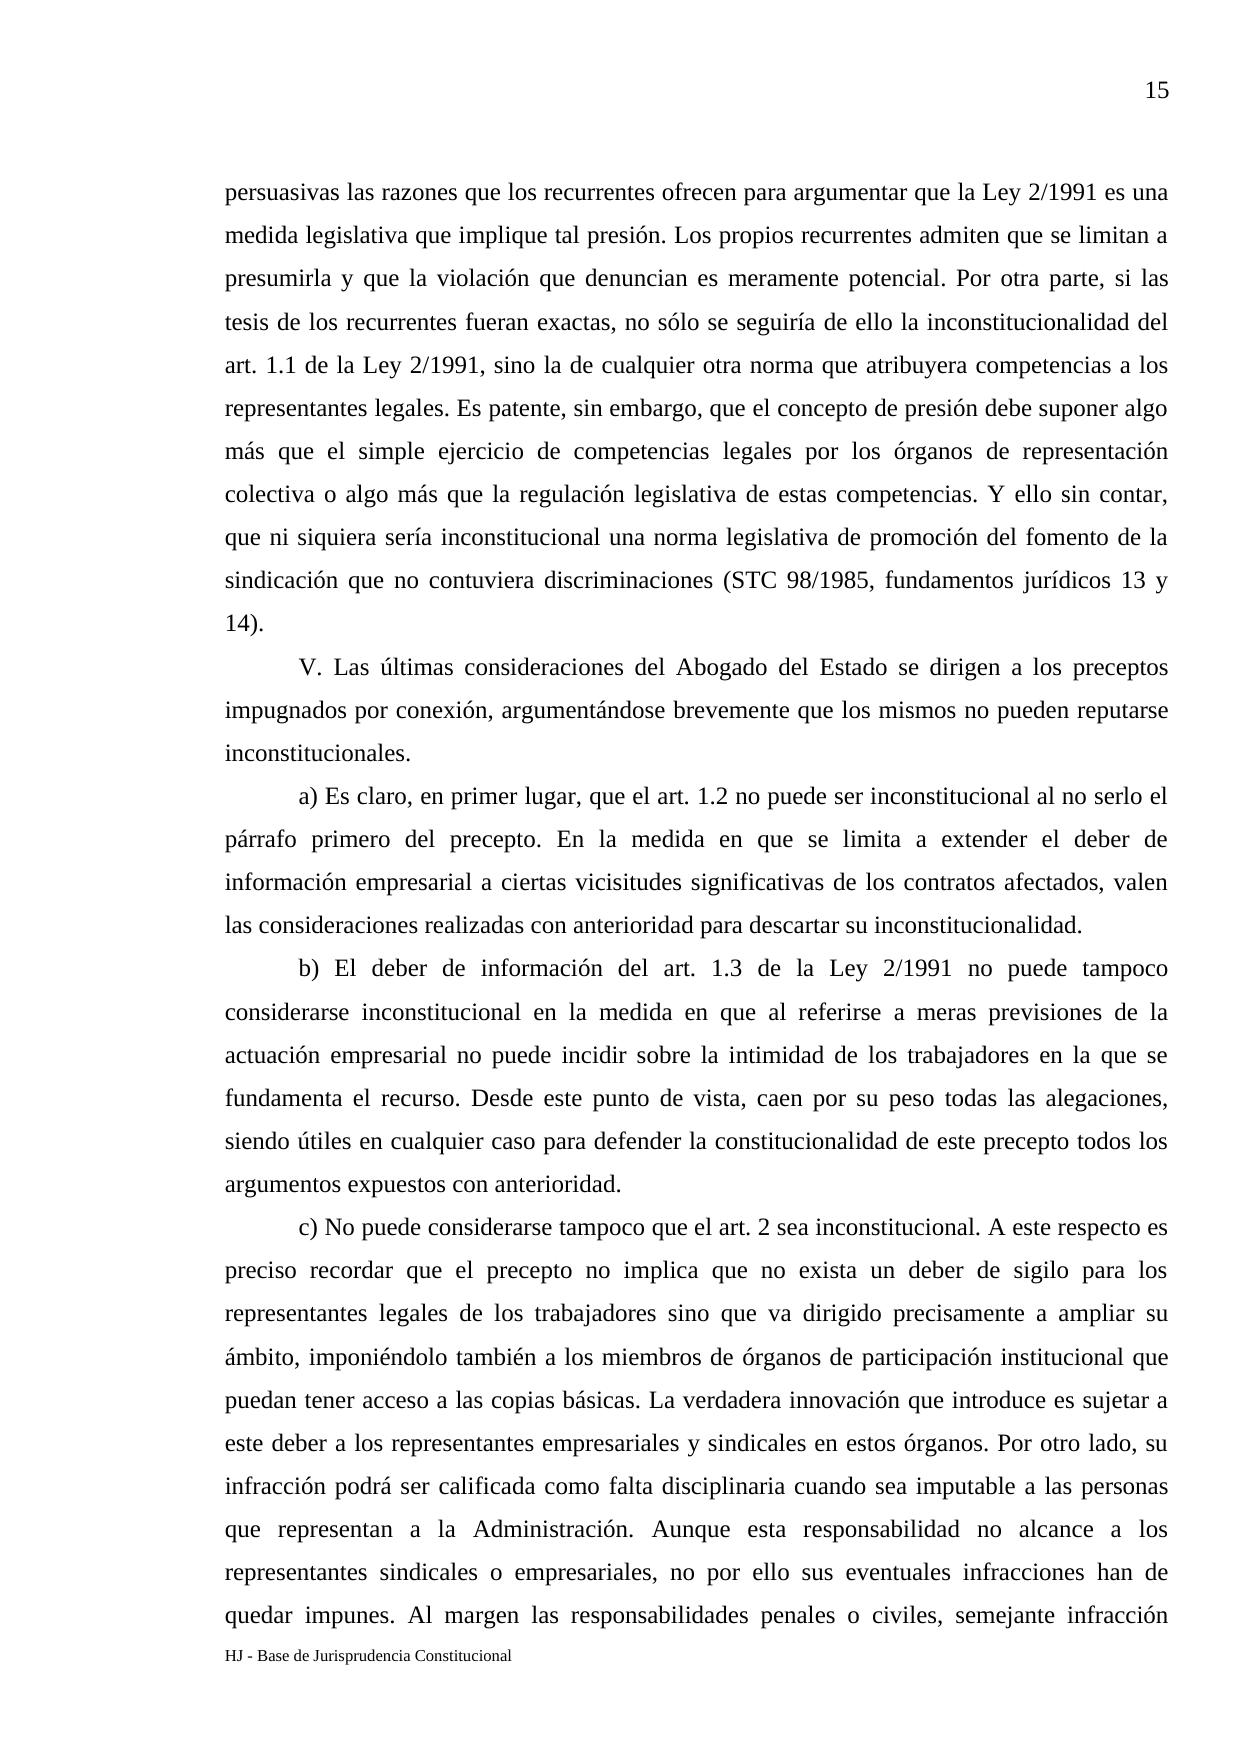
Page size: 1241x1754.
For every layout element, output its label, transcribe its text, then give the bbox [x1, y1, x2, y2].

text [224, 177, 1169, 637]
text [224, 1212, 1169, 1629]
text b) El deber de información del art. 1.3 de la Ley 2/1991 no puede tampoco considerarse inconstitucional en la medida en que al referirse a meras previsiones de la actuación empresarial no puede incidir sobre la intimidad de los trabajadores en la que se fundamenta el recurso. Desde este punto de vista, caen por su peso todas las alegaciones, siendo útiles en cualquier caso para defender la constitucionalidad de este precepto todos los argumentos expuestos con anterioridad. [224, 953, 1169, 1198]
text a) Es claro, en primer lugar, que el art. 1.2 no puede ser inconstitucional al no serlo el párrafo primero del precepto. En la medida en que se limita a extender el deber de información empresarial a ciertas vicisitudes significativas de los contratos afectados, valen las consideraciones realizadas con anterioridad para descartar su inconstitucionalidad. [224, 781, 1169, 939]
text V. Las últimas consideraciones del Abogado del Estado se dirigen a los preceptos impugnados por conexión, argumentándose brevemente que los mismos no pueden reputarse inconstitucionales. [224, 652, 1169, 767]
